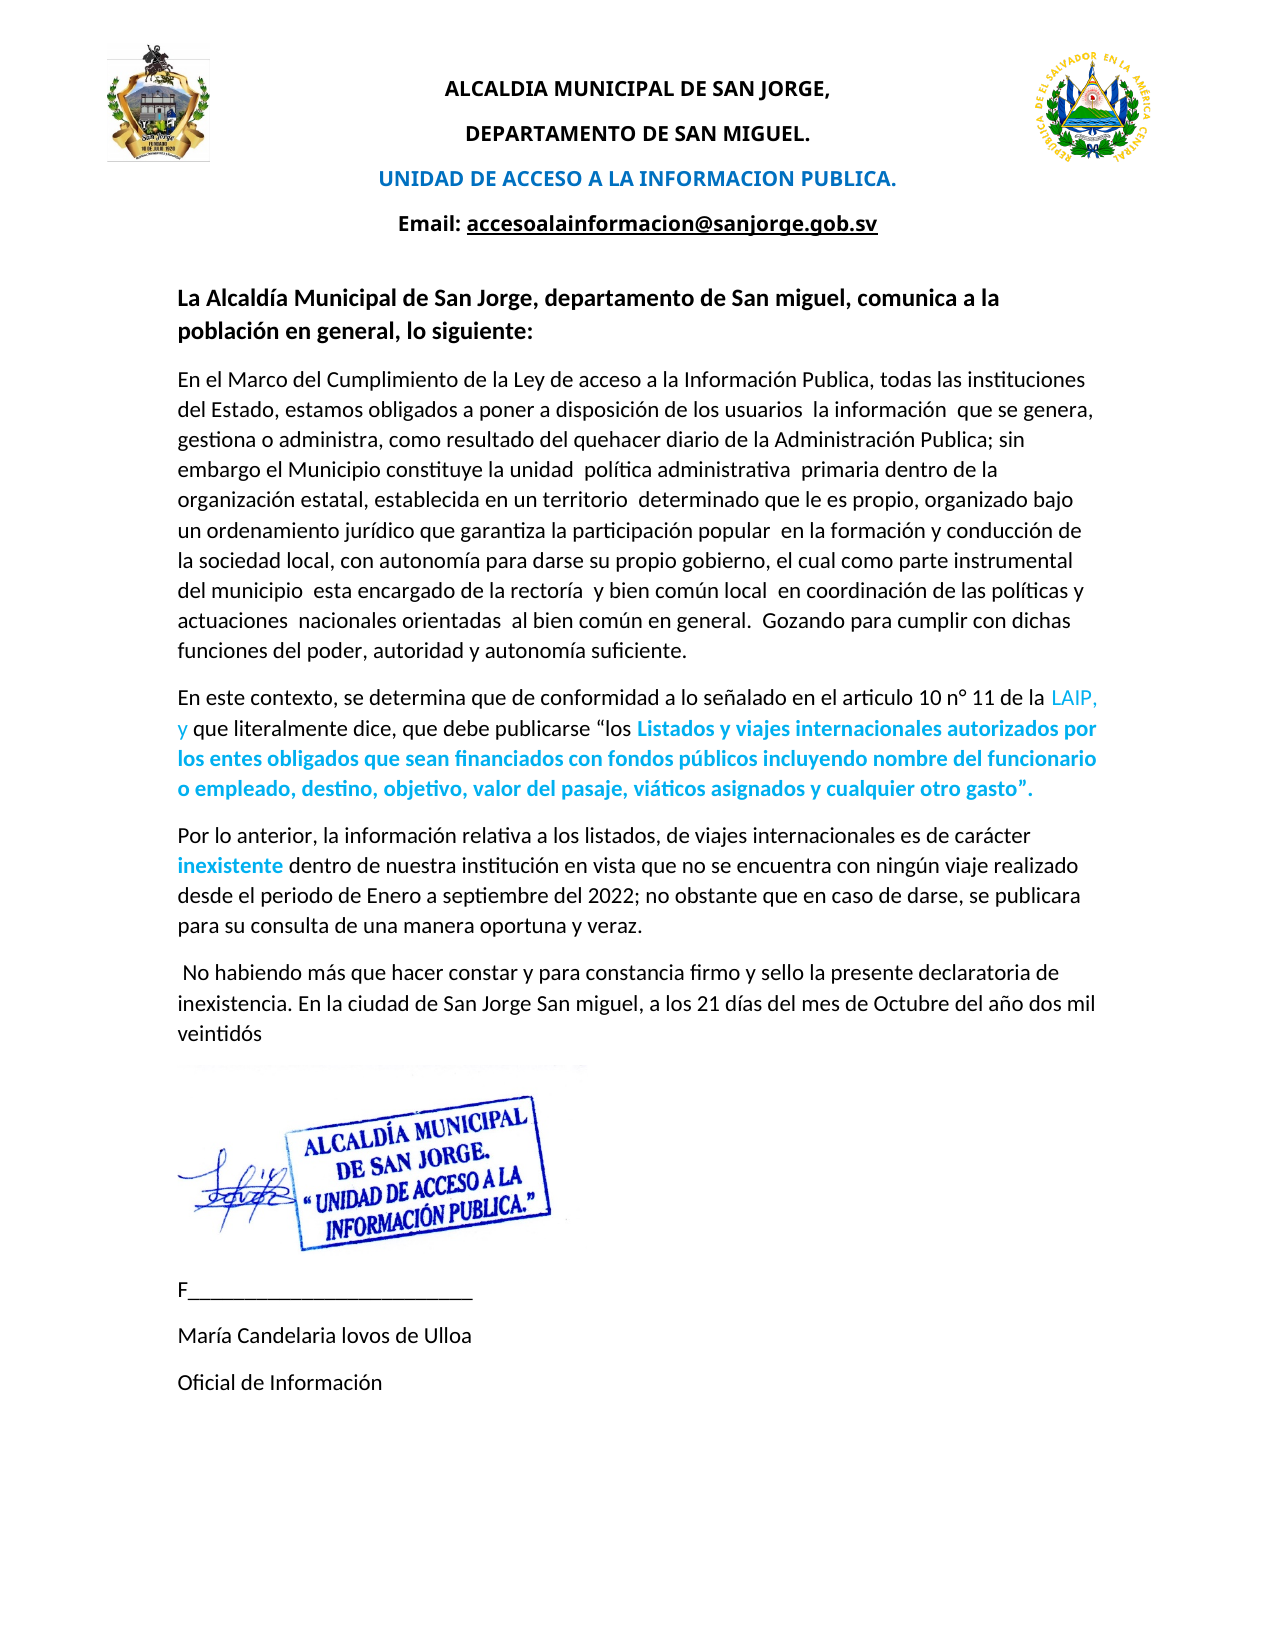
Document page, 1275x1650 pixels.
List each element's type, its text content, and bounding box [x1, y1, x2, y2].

text En este contexto, se determina que de conformidad a lo señalado en el articulo 10 n° 11 de la LAIP, y que literalmente dice, que debe publicarse “los Listados y viajes internacionales autorizados por los entes obligados que sean financiados con fondos públicos incluyendo nombre del funcionario o empleado, destino, objetivo, valor del pasaje, viáticos asignados y cualquier otro gasto”. [177, 683, 1098, 802]
text Oficial de Información [177, 1368, 1098, 1396]
text La Alcaldía Municipal de San Jorge, departamento de San miguel, comunica a la población en general, lo siguiente: [177, 282, 1098, 346]
text En el Marco del Cumplimiento de la Ley de acceso a la Información Publica, todas las instituciones del Estado, estamos obligados a poner a disposición de los usuarios la información que se genera, gestiona o administra, como resultado del quehacer diario de la Administración Publica; sin embargo el Municipio constituye la unidad política administrativa primaria dentro de la organización estatal, establecida en un territorio determinado que le es propio, organizado bajo un ordenamiento jurídico que garantiza la participación popular en la formación y conducción de la sociedad local, con autonomía para darse su propio gobierno, el cual como parte instrumental del municipio esta encargado de la rectoría y bien común local en coordinación de las políticas y actuaciones nacionales orientadas al bien común en general. Gozando para cumplir con dichas funciones del poder, autoridad y autonomía suficiente. [177, 365, 1098, 664]
text María Candelaria lovos de Ulloa [177, 1322, 1098, 1349]
text No habiendo más que hacer constar y para constancia firmo y sello la presente declaratoria de inexistencia. En la ciudad de San Jorge San miguel, a los 21 días del mes de Octubre del año dos mil veintidós [177, 958, 1098, 1047]
picture [177, 1065, 588, 1256]
picture [1035, 52, 1151, 162]
text Por lo anterior, la información relativa a los listados, de viajes internacionales es de carácter inexistente dentro de nuestra institución en vista que no se encuentra con ningún viaje realizado desde el periodo de Enero a septiembre del 2022; no obstante que en caso de darse, se publicara para su consulta de una manera oportuna y veraz. [177, 821, 1098, 939]
picture [107, 43, 210, 162]
text F_________________________ [177, 1275, 1098, 1303]
